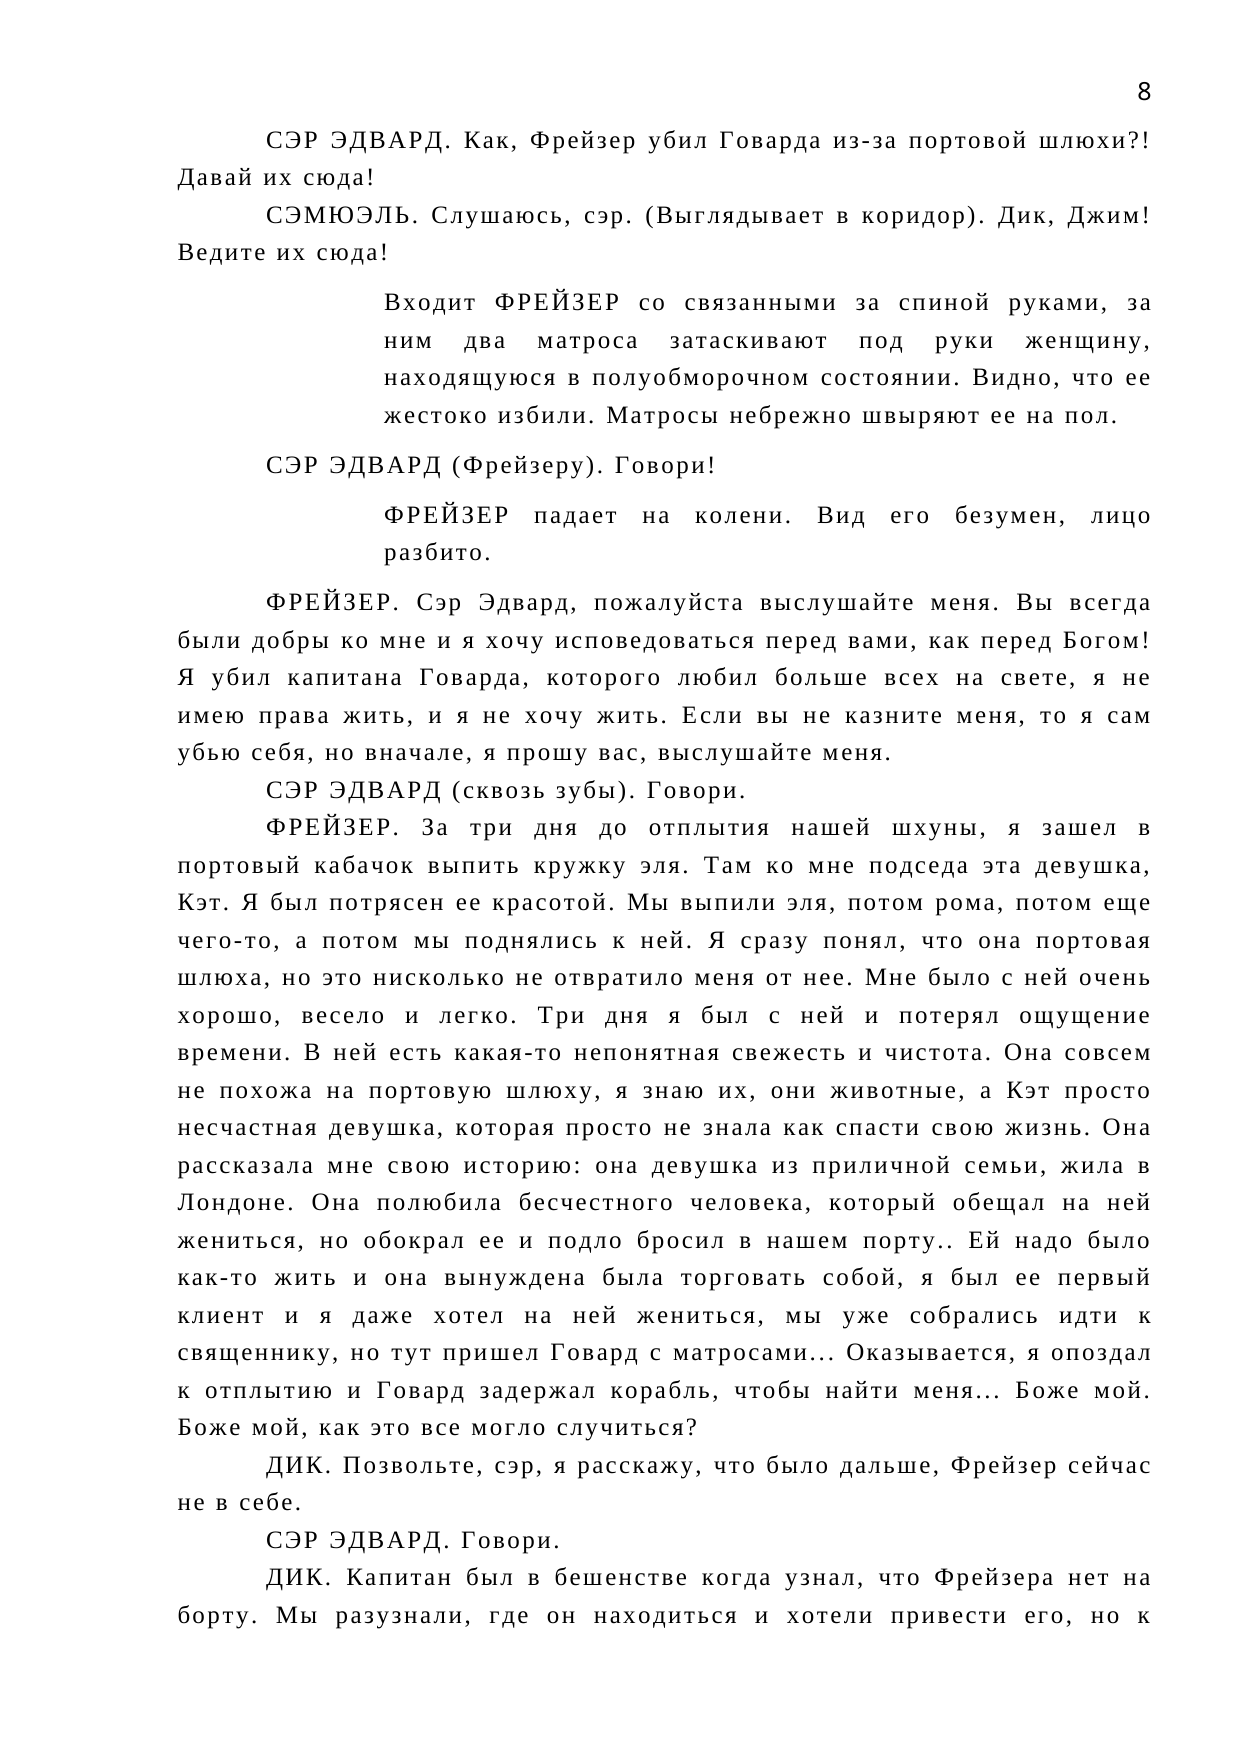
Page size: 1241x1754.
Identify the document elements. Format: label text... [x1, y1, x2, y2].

text ФРЕЙЗЕР. Сэр Эдвард, пожалуйста выслушайте меня. Вы всегда были добры ко мне и я хочу исповедоваться перед вами, как перед Богом! Я убил капитана Говарда, которого любил больше всех на свете, я не имею права жить, и я не хочу жить. Если вы не казните меня, то я сам убью себя, но вначале, я прошу вас, выслушайте меня. [177, 581, 1152, 768]
text ДИК. Позвольте, сэр, я расскажу, что было дальше, Фрейзер сейчас не в себе. [177, 1443, 1152, 1518]
text СЭМЮЭЛЬ. Слушаюсь, сэр. (Выглядывает в коридор). Дик, Джим! Ведите их сюда! [177, 193, 1152, 268]
text СЭР ЭДВАРД. Как, Фрейзер убил Говарда из-за портовой шлюхи?! Давай их сюда! [177, 118, 1152, 193]
text ФРЕЙЗЕР падает на колени. Вид его безумен, лицо разбито. [384, 493, 1152, 568]
text СЭР ЭДВАРД (Фрейзеру). Говори! [177, 443, 1152, 481]
text ФРЕЙЗЕР. За три дня до отплытия нашей шхуны, я зашел в портовый кабачок выпить кружку эля. Там ко мне подседа эта девушка, Кэт. Я был потрясен ее красотой. Мы выпили эля, потом рома, потом еще чего-то, а потом мы поднялись к ней. Я сразу понял, что она портовая шлюха, но это нисколько не отвратило меня от нее. Мне было с ней очень хорошо, весело и легко. Три дня я был с ней и потерял ощущение времени. В ней есть какая-то непонятная свежесть и чистота. Она совсем не похожа на портовую шлюху, я знаю их, они животные, а Кэт просто несчастная девушка, которая просто не знала как спасти свою жизнь. Она рассказала мне свою историю: она девушка из приличной семьи, жила в Лондоне. Она полюбила бесчестного человека, который обещал на ней жениться, но обокрал ее и подло бросил в нашем порту.. Ей надо было как-то жить и она вынуждена была торговать собой, я был ее первый клиент и я даже хотел на ней жениться, мы уже собрались идти к священнику, но тут пришел Говард с матросами... Оказывается, я опоздал к отплытию и Говард задержал корабль, чтобы найти меня... Боже мой. Боже мой, как это все могло случиться? [177, 806, 1152, 1443]
text СЭР ЭДВАРД. Говори. [177, 1518, 1152, 1556]
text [177, 1556, 1152, 1631]
text Входит ФРЕЙЗЕР со связанными за спиной руками, за ним два матроса затаскивают под руки женщину, находящуюся в полуобморочном состоянии. Видно, что ее жестоко избили. Матросы небрежно швыряют ее на пол. [384, 281, 1152, 431]
text СЭР ЭДВАРД (сквозь зубы). Говори. [177, 768, 1152, 806]
